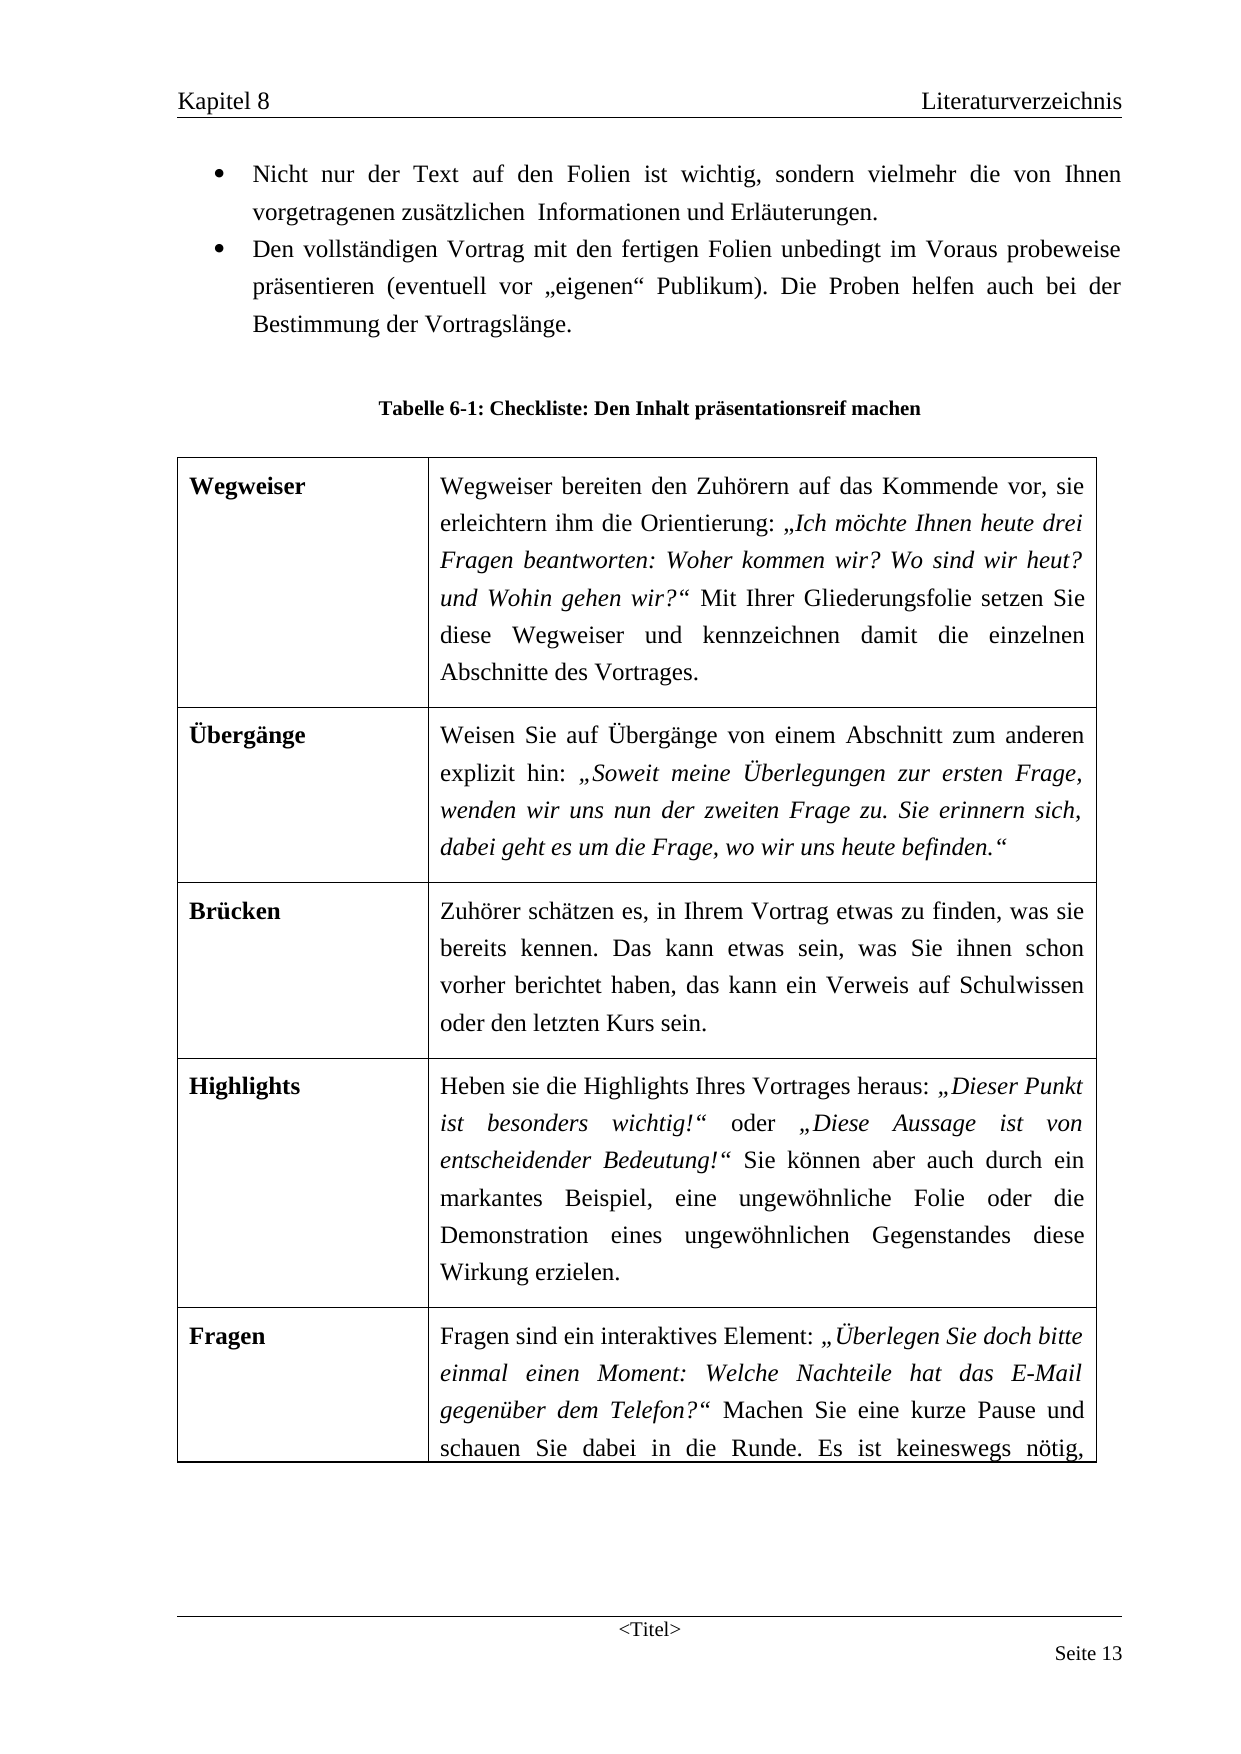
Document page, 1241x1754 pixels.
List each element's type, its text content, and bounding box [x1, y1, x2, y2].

text Tabelle 6-1: Checkliste: Den Inhalt präsentationsreif machen [177, 396, 1122, 420]
table_cell Zuhörer schätzen es, in Ihrem Vortrag etwas zu finden, was sie bereits kennen. Das kann etwas sein, was Sie ihnen schon vorher berichtet haben, das kann ein Verweis auf Schulwissen oder den letzten Kurs sein. [429, 883, 1096, 1057]
table_cell Brücken [178, 883, 428, 1057]
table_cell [429, 1308, 1096, 1461]
table_cell Weisen Sie auf Übergänge von einem Abschnitt zum anderen explizit hin: „Soweit meine Überlegungen zur ersten Frage, wenden wir uns nun der zweiten Frage zu. Sie erinnern sich, dabei geht es um die Frage, wo wir uns heute befinden.“ [429, 708, 1096, 882]
table_header Wegweiser [178, 458, 428, 707]
table_cell Übergänge [178, 708, 428, 882]
table_cell Highlights [178, 1059, 428, 1307]
text Den vollständigen Vortrag mit den fertigen Folien unbedingt im Voraus probeweise präsentieren (eventuell vor „eigenen“ Publikum). Die Proben helfen auch bei der Bestimmung der Vortragslänge. [215, 234, 1122, 337]
table_cell Fragen [178, 1308, 428, 1461]
table_header Wegweiser bereiten den Zuhörern auf das Kommende vor, sie erleichtern ihm die Orientierung: „Ich möchte Ihnen heute drei Fragen beantworten: Woher kommen wir? Wo sind wir heut? und Wohin gehen wir?“ Mit Ihrer Gliederungsfolie setzen Sie diese Wegweiser und kennzeichnen damit die einzelnen Abschnitte des Vortrages. [429, 458, 1096, 707]
text Nicht nur der Text auf den Folien ist wichtig, sondern vielmehr die von Ihnen vorgetragenen zusätzlichen Informationen und Erläuterungen. [215, 159, 1122, 226]
table_cell Heben sie die Highlights Ihres Vortrages heraus: „Dieser Punkt ist besonders wichtig!“ oder „Diese Aussage ist von entscheidender Bedeutung!“ Sie können aber auch durch ein markantes Beispiel, eine ungewöhnliche Folie oder die Demonstration eines ungewöhnlichen Gegenstandes diese Wirkung erzielen. [429, 1059, 1096, 1307]
